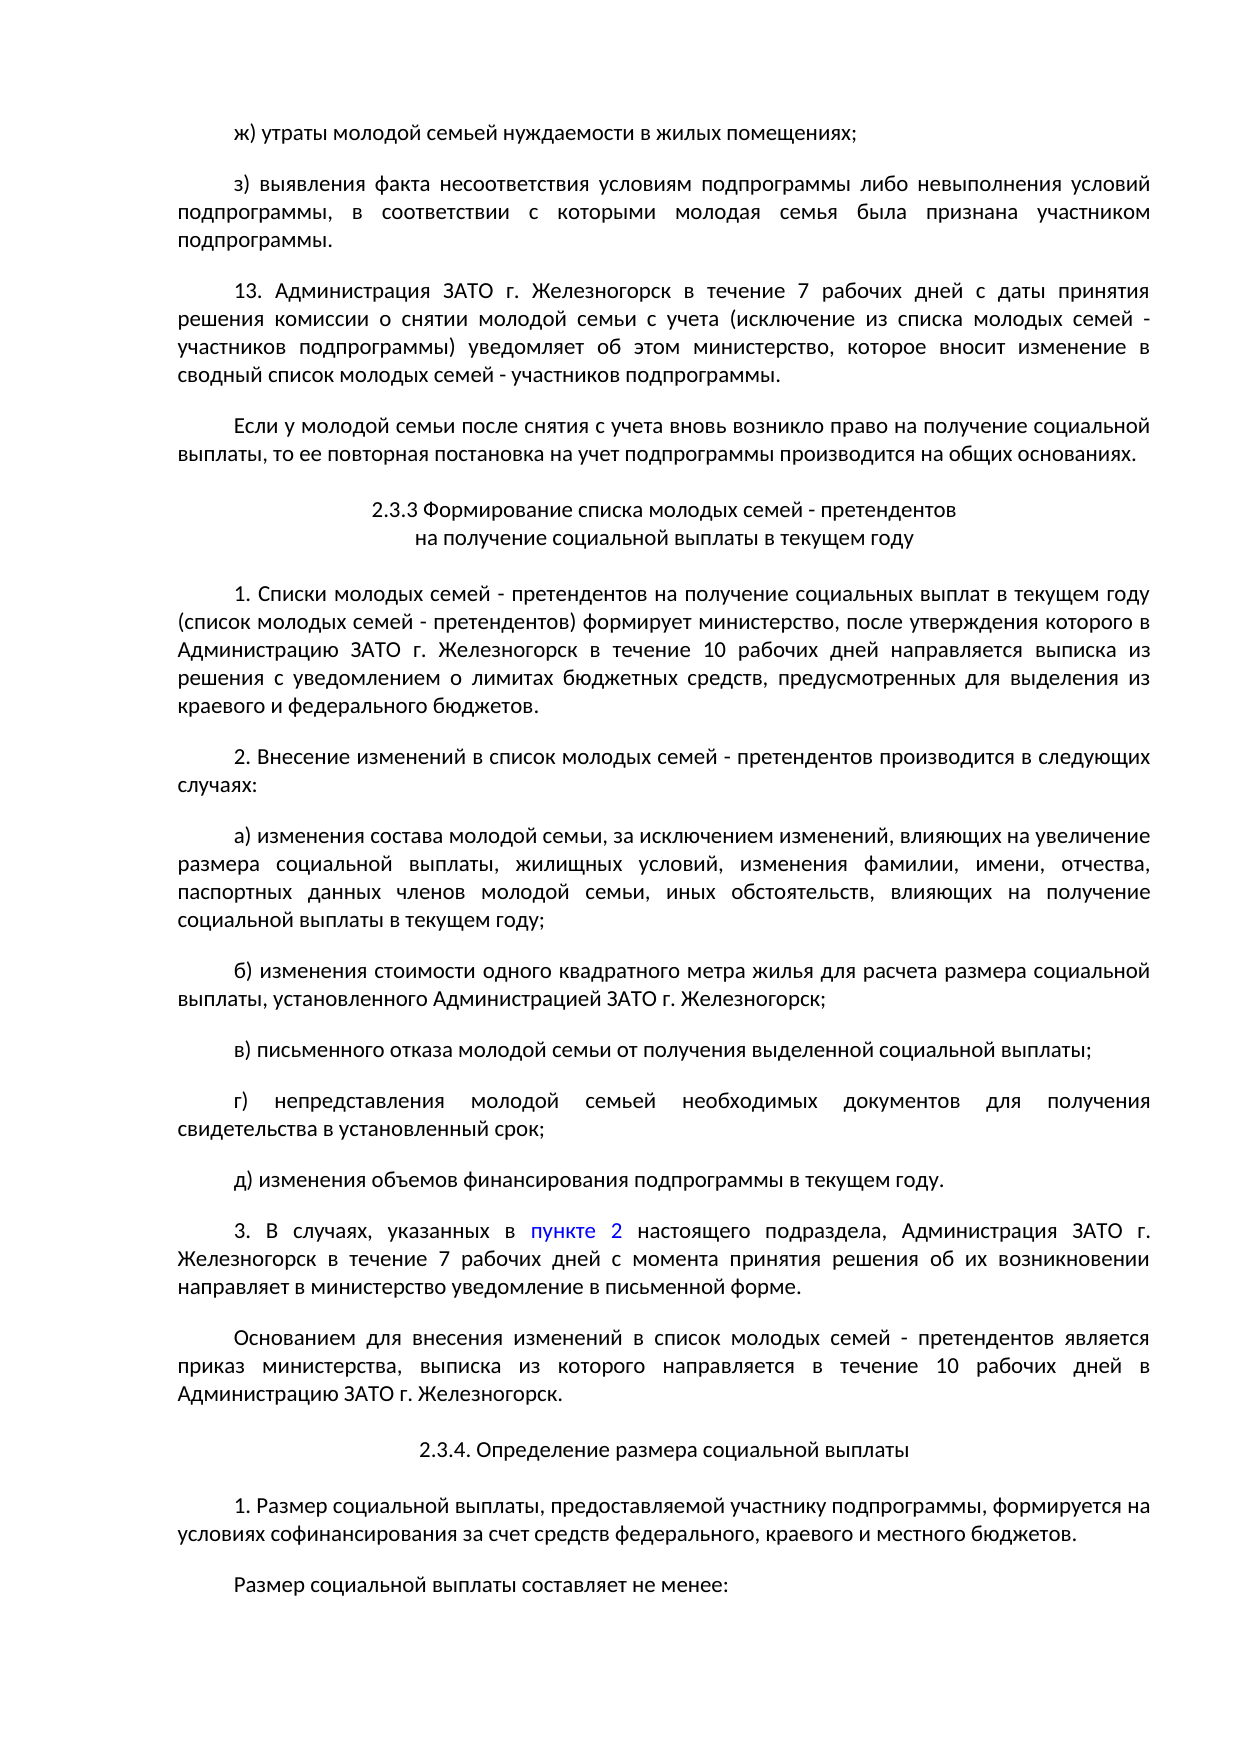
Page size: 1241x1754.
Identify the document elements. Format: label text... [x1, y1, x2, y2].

text а) изменения состава молодой семьи, за исключением изменений, влияющих на увеличение размера социальной выплаты, жилищных условий, изменения фамилии, имени, отчества, паспортных данных членов молодой семьи, иных обстоятельств, влияющих на получение социальной выплаты в текущем году; [177, 821, 1152, 933]
text на получение социальной выплаты в текущем году [177, 523, 1152, 551]
text 3. В случаях, указанных в пункте 2 настоящего подраздела, Администрация ЗАТО г. Железногорск в течение 7 рабочих дней с момента принятия решения об их возникновении направляет в министерство уведомление в письменной форме. [177, 1216, 1152, 1300]
text 1. Размер социальной выплаты, предоставляемой участнику подпрограммы, формируется на условиях софинансирования за счет средств федерального, краевого и местного бюджетов. [177, 1491, 1152, 1547]
text 1. Списки молодых семей - претендентов на получение социальных выплат в текущем году (список молодых семей - претендентов) формирует министерство, после утверждения которого в Администрацию ЗАТО г. Железногорск в течение 10 рабочих дней направляется выписка из решения с уведомлением о лимитах бюджетных средств, предусмотренных для выделения из краевого и федерального бюджетов. [177, 579, 1152, 719]
text 2.3.3 Формирование списка молодых семей - претендентов [177, 495, 1152, 523]
text з) выявления факта несоответствия условиям подпрограммы либо невыполнения условий подпрограммы, в соответствии с которыми молодая семья была признана участником подпрограммы. [177, 169, 1152, 253]
text ж) утраты молодой семьей нуждаемости в жилых помещениях; [177, 118, 1152, 146]
text 2.3.4. Определение размера социальной выплаты [177, 1435, 1152, 1463]
text в) письменного отказа молодой семьи от получения выделенной социальной выплаты; [177, 1035, 1152, 1063]
text 13. Администрация ЗАТО г. Железногорск в течение 7 рабочих дней с даты принятия решения комиссии о снятии молодой семьи с учета (исключение из списка молодых семей - участников подпрограммы) уведомляет об этом министерство, которое вносит изменение в сводный список молодых семей - участников подпрограммы. [177, 276, 1152, 388]
text 2. Внесение изменений в список молодых семей - претендентов производится в следующих случаях: [177, 742, 1152, 798]
text д) изменения объемов финансирования подпрограммы в текущем году. [177, 1165, 1152, 1193]
text Если у молодой семьи после снятия с учета вновь возникло право на получение социальной выплаты, то ее повторная постановка на учет подпрограммы производится на общих основаниях. [177, 411, 1152, 467]
text б) изменения стоимости одного квадратного метра жилья для расчета размера социальной выплаты, установленного Администрацией ЗАТО г. Железногорск; [177, 956, 1152, 1012]
text г) непредставления молодой семьей необходимых документов для получения свидетельства в установленный срок; [177, 1086, 1152, 1142]
text Размер социальной выплаты составляет не менее: [177, 1570, 1152, 1598]
text Основанием для внесения изменений в список молодых семей - претендентов является приказ министерства, выписка из которого направляется в течение 10 рабочих дней в Администрацию ЗАТО г. Железногорск. [177, 1323, 1152, 1407]
